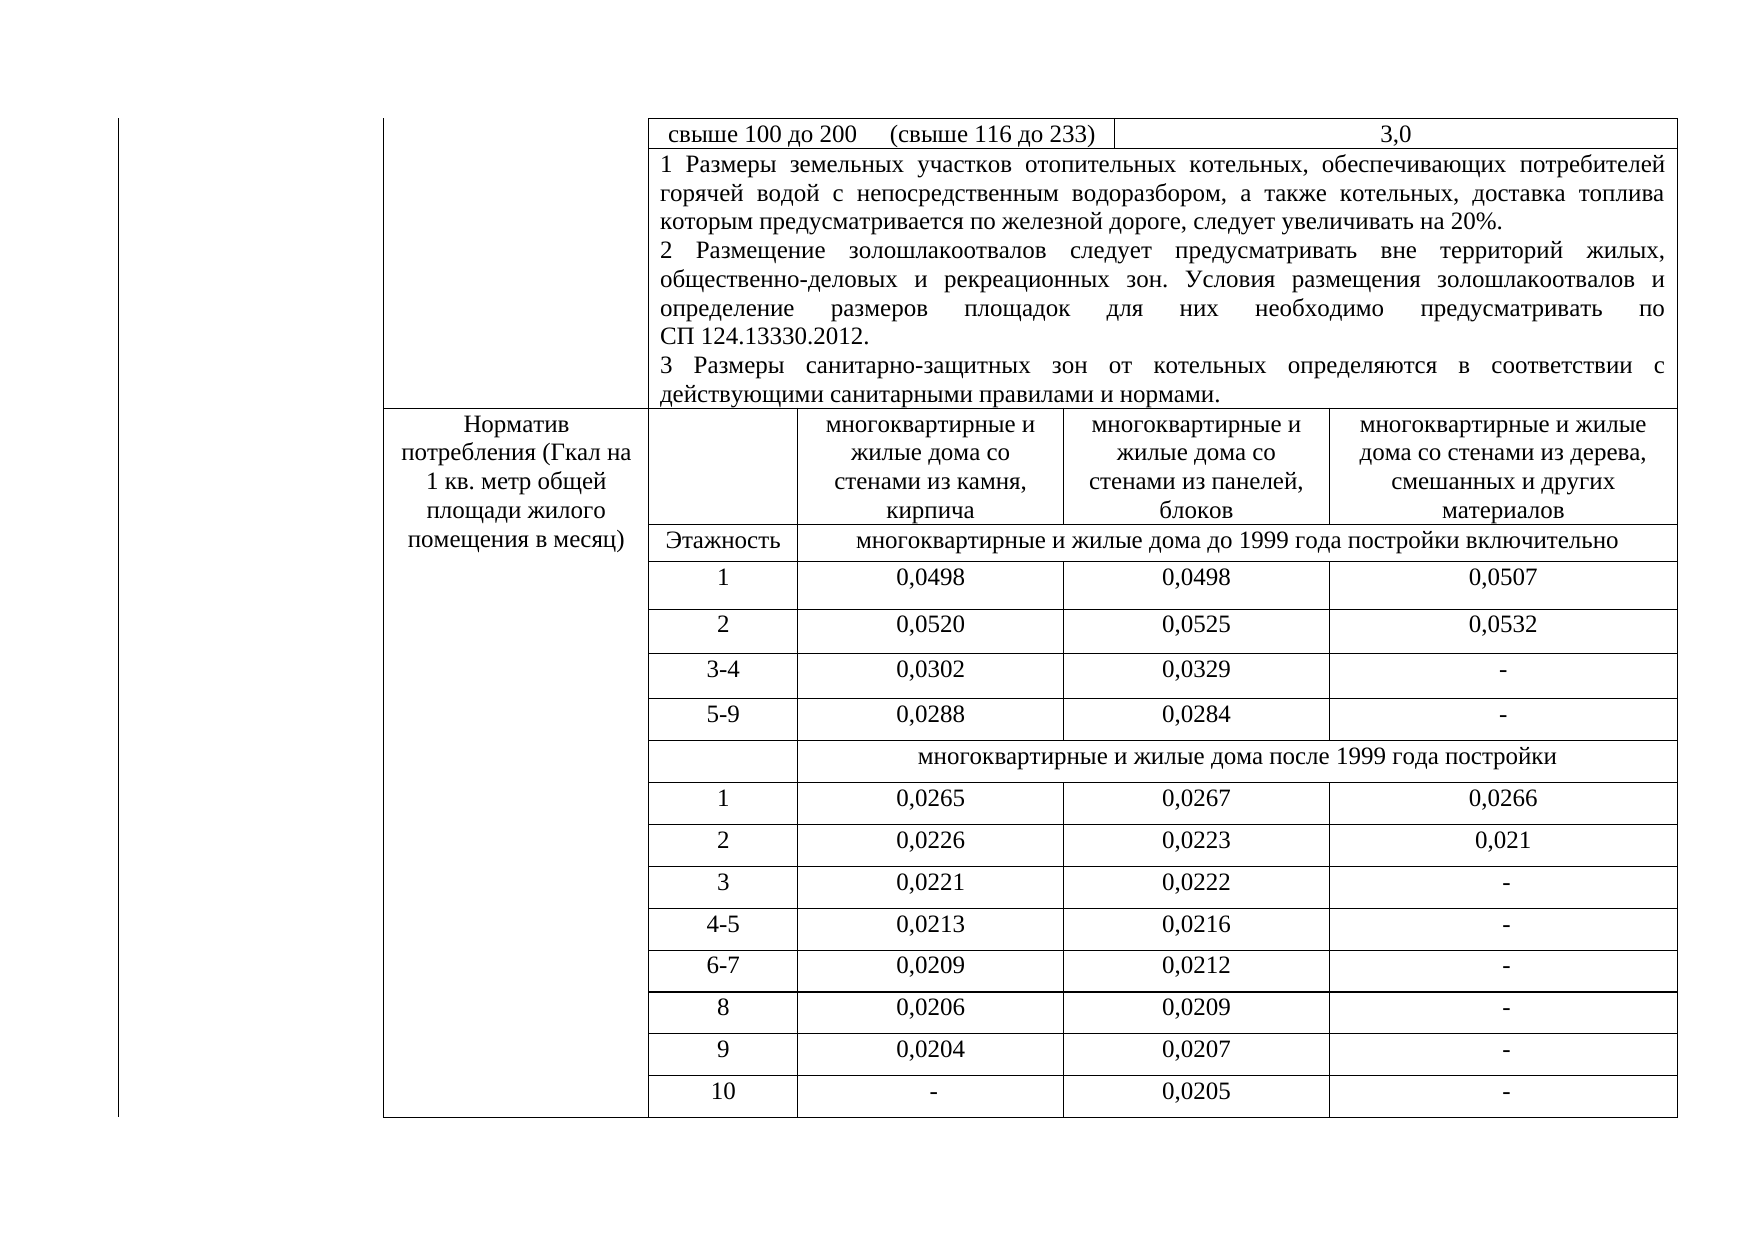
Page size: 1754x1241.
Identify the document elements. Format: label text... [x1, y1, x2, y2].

table_cell 0,0288 [798, 699, 1063, 740]
table_cell 0,0212 [1064, 951, 1329, 991]
table_cell 0,0221 [798, 867, 1063, 908]
table_cell 0,0302 [798, 654, 1063, 698]
table_cell 1 [649, 783, 797, 824]
table_cell 5-9 [649, 699, 797, 740]
table_cell 0,0213 [798, 909, 1063, 949]
table_cell 3,0 [1115, 119, 1677, 148]
table_cell 10 [649, 1076, 797, 1117]
table_cell многоквартирные и жилые дома до 1999 года постройки включительно [798, 525, 1677, 561]
table_cell - [1330, 1076, 1677, 1117]
table_cell 2 [649, 825, 797, 866]
table_cell - [1330, 654, 1677, 698]
table_cell 0,0284 [1064, 699, 1329, 740]
table_cell 0,0507 [1330, 562, 1677, 608]
table_cell 0,0205 [1064, 1076, 1329, 1117]
table_cell 0,0329 [1064, 654, 1329, 698]
table_cell многоквартирные и жилые дома со стенами из камня, кирпича [798, 409, 1063, 524]
table_cell 3 [649, 867, 797, 908]
table_cell 3-4 [649, 654, 797, 698]
table_cell 9 [649, 1034, 797, 1075]
table_cell многоквартирные и жилые дома со стенами из панелей, блоков [1064, 409, 1329, 524]
table_cell свыше 100 до 200 (свыше 116 до 233) [649, 119, 1114, 148]
table_cell [649, 409, 797, 524]
table_cell 0,021 [1330, 825, 1677, 866]
table_cell 0,0265 [798, 783, 1063, 824]
table_cell 0,0266 [1330, 783, 1677, 824]
table_cell 0,0209 [1064, 993, 1329, 1033]
table_cell - [1330, 909, 1677, 949]
table_cell - [1330, 993, 1677, 1033]
table_cell - [1330, 699, 1677, 740]
table_cell - [1330, 867, 1677, 908]
table_cell - [798, 1076, 1063, 1117]
table_cell 0,0222 [1064, 867, 1329, 908]
table_cell 0,0520 [798, 610, 1063, 653]
table_cell Норматив потребления (Гкал на 1 кв. метр общей площади жилого помещения в месяц) [384, 409, 648, 1117]
table_cell 0,0267 [1064, 783, 1329, 824]
table_cell 0,0216 [1064, 909, 1329, 949]
table_cell - [1330, 951, 1677, 991]
table_cell многоквартирные и жилые дома со стенами из дерева, смешанных и других материалов [1330, 409, 1677, 524]
table_cell 0,0226 [798, 825, 1063, 866]
table_cell 0,0498 [798, 562, 1063, 608]
table_cell 1 Размеры земельных участков отопительных котельных, обеспечивающих потребителей горячей водой с непосредственным водоразбором, а также котельных, доставка топлива которым предусматривается по железной дороге, следует увеличивать на 20%. 2 Размещение золошлакоотвалов следует предусматривать вне территорий жилых, общественно-деловых и рекреационных зон. Условия размещения золошлакоотвалов и определение размеров площадок для них необходимо предусматривать по СП 124.13330.2012. 3 Размеры санитарно-защитных зон от котельных определяются в соответствии с действующими санитарными правилами и нормами. [649, 149, 1677, 408]
table_cell 2 [649, 610, 797, 653]
table_cell 6-7 [649, 951, 797, 991]
table_cell 0,0525 [1064, 610, 1329, 653]
table_cell 0,0209 [798, 951, 1063, 991]
table_cell 0,0498 [1064, 562, 1329, 608]
table_cell 8 [649, 993, 797, 1033]
table_cell многоквартирные и жилые дома после 1999 года постройки [798, 741, 1677, 782]
table_cell Этажность [649, 525, 797, 561]
table_cell 0,0204 [798, 1034, 1063, 1075]
table_cell 4-5 [649, 909, 797, 949]
table_cell - [1330, 1034, 1677, 1075]
table_cell 1 [649, 562, 797, 608]
table_cell 0,0532 [1330, 610, 1677, 653]
table_cell [649, 741, 797, 782]
table_cell 0,0206 [798, 993, 1063, 1033]
table_cell 0,0223 [1064, 825, 1329, 866]
table_cell 0,0207 [1064, 1034, 1329, 1075]
